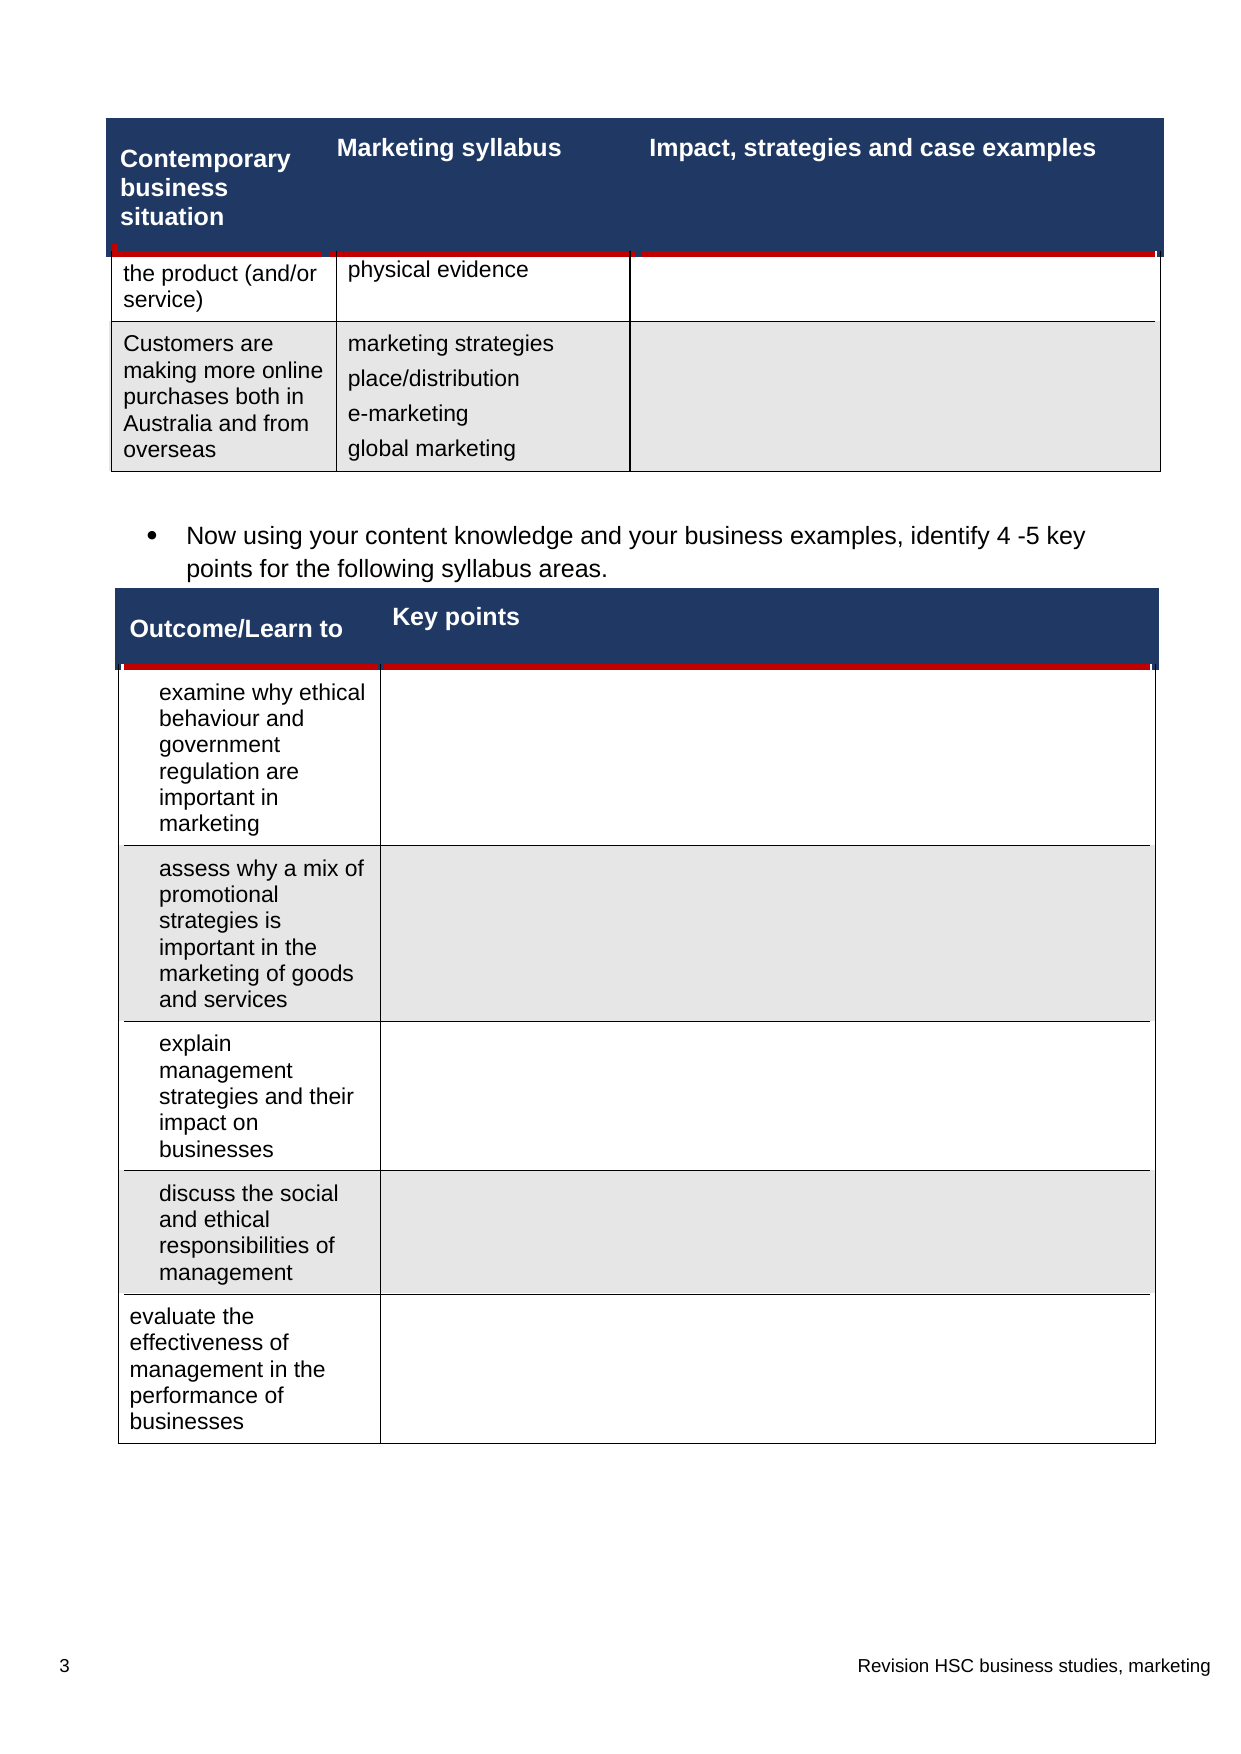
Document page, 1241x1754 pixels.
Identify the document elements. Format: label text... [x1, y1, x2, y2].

table_cell explain management strategies and their impact on businesses [119, 1021, 380, 1170]
table_cell [631, 251, 1160, 321]
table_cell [337, 257, 629, 321]
table_header Key points [384, 594, 1152, 664]
table_cell Customers are making more online purchases both in Australia and from overseas [112, 322, 336, 471]
table_cell [381, 664, 1155, 845]
table_cell evaluate the effectiveness of management in the performance of businesses [119, 1294, 380, 1443]
table_cell marketing strategies place/distribution e-marketing global marketing [337, 322, 629, 471]
table_header Impact, strategies and case examples [641, 124, 1157, 251]
table_header Marketing syllabus [329, 124, 635, 251]
table_cell [381, 1170, 1155, 1293]
table_cell discuss the social and ethical responsibilities of management [119, 1170, 380, 1293]
table_cell [381, 1021, 1155, 1170]
table_header Outcome/Learn to [121, 594, 378, 664]
table_cell [631, 321, 1160, 471]
table_cell assess why a mix of promotional strategies is important in the marketing of goods and services [119, 845, 380, 1021]
table_cell [381, 845, 1155, 1021]
table_cell examine why ethical behaviour and government regulation are important in marketing [119, 664, 380, 845]
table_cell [112, 257, 336, 321]
list Now using your content knowledge and your business examples, identify 4 -5 key points for the following syllabus areas. [148, 521, 1122, 583]
table_header Contemporary business situation [112, 124, 322, 251]
table_cell [381, 1294, 1155, 1443]
